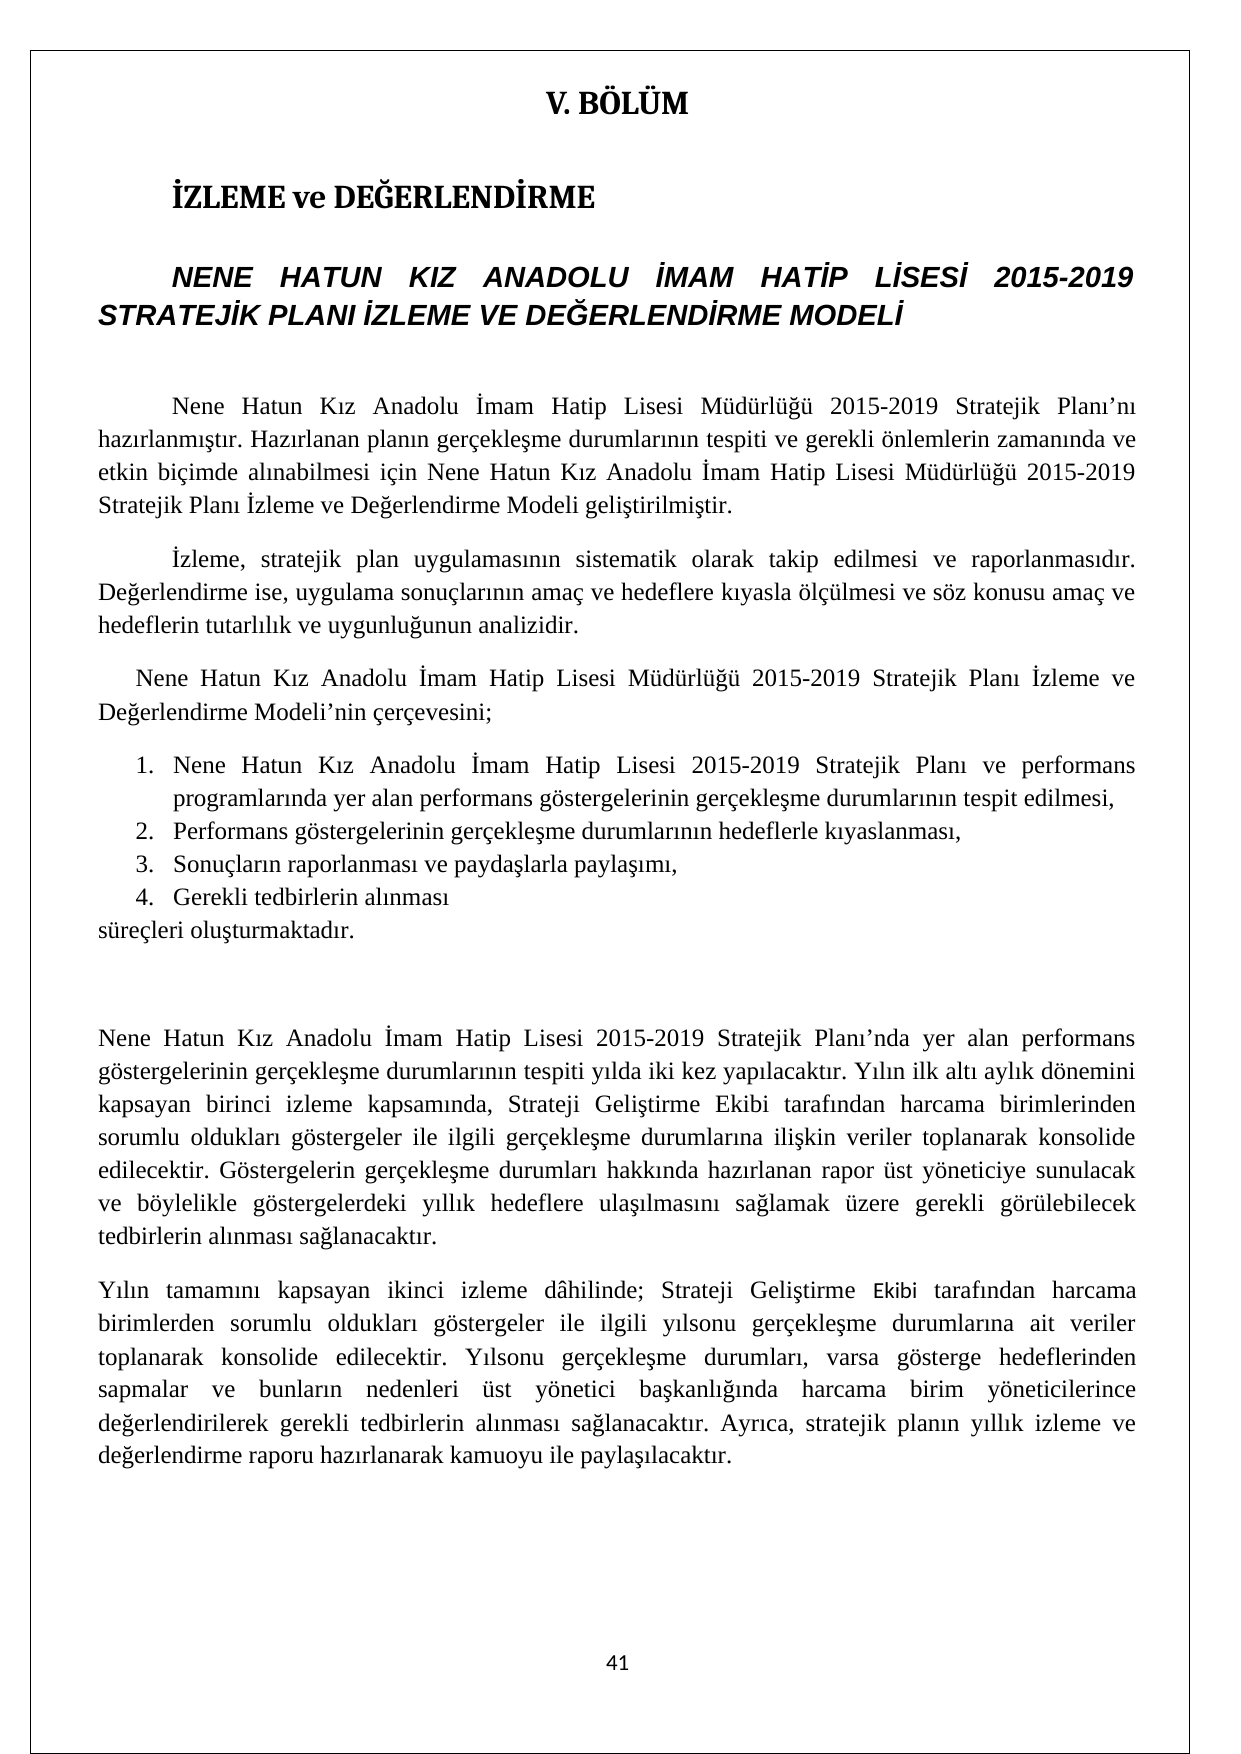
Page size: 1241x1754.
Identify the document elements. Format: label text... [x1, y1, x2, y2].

text süreçleri oluşturmaktadır. [98, 916, 1137, 944]
subtitle İZLEME ve DEĞERLENDİRME [98, 178, 1137, 217]
list Sonuçların raporlanması ve paydaşlarla paylaşımı, [135, 849, 1137, 878]
list Gerekli tedbirlerin alınması [135, 882, 1137, 911]
list Performans göstergelerinin gerçekleşme durumlarının hedeflerle kıyaslanması, [135, 816, 1137, 845]
text Nene Hatun Kız Anadolu İmam Hatip Lisesi Müdürlüğü 2015-2019 Stratejik Planı İzleme ve Değerlendirme Modeli’nin çerçevesini; [98, 663, 1137, 725]
subtitle V. BÖLÜM [98, 84, 1137, 122]
text Yılın tamamını kapsayan ikinci izleme dâhilinde; Strateji Geliştirme Ekibi tarafından harcama birimlerden sorumlu oldukları göstergeler ile ilgili yılsonu gerçekleşme durumlarına ait veriler toplanarak konsolide edilecektir. Yılsonu gerçekleşme durumları, varsa gösterge hedeflerinden sapmalar ve bunların nedenleri üst yönetici başkanlığında harcama birim yöneticilerince değerlendirilerek gerekli tedbirlerin alınması sağlanacaktır. Ayrıca, stratejik planın yıllık izleme ve değerlendirme raporu hazırlanarak kamuoyu ile paylaşılacaktır. [98, 1275, 1137, 1469]
subtitle NENE HATUN KIZ ANADOLU İMAM HATİP LİSESİ 2015-2019 STRATEJİK PLANI İZLEME VE DEĞERLENDİRME MODELİ [98, 260, 1137, 332]
list Nene Hatun Kız Anadolu İmam Hatip Lisesi 2015-2019 Stratejik Planı ve performans programlarında yer alan performans göstergelerinin gerçekleşme durumlarının tespit edilmesi, [135, 750, 1137, 812]
text İzleme, stratejik plan uygulamasının sistematik olarak takip edilmesi ve raporlanmasıdır. Değerlendirme ise, uygulama sonuçlarının amaç ve hedeflere kıyasla ölçülmesi ve söz konusu amaç ve hedeflerin tutarlılık ve uygunluğunun analizidir. [98, 544, 1137, 638]
text Nene Hatun Kız Anadolu İmam Hatip Lisesi 2015-2019 Stratejik Planı’nda yer alan performans göstergelerinin gerçekleşme durumlarının tespiti yılda iki kez yapılacaktır. Yılın ilk altı aylık dönemini kapsayan birinci izleme kapsamında, Strateji Geliştirme Ekibi tarafından harcama birimlerinden sorumlu oldukları göstergeler ile ilgili gerçekleşme durumlarına ilişkin veriler toplanarak konsolide edilecektir. Göstergelerin gerçekleşme durumları hakkında hazırlanan rapor üst yöneticiye sunulacak ve böylelikle göstergelerdeki yıllık hedeflere ulaşılmasını sağlamak üzere gerekli görülebilecek tedbirlerin alınması sağlanacaktır. [98, 1023, 1137, 1250]
text Nene Hatun Kız Anadolu İmam Hatip Lisesi Müdürlüğü 2015-2019 Stratejik Planı’nı hazırlanmıştır. Hazırlanan planın gerçekleşme durumlarının tespiti ve gerekli önlemlerin zamanında ve etkin biçimde alınabilmesi için Nene Hatun Kız Anadolu İmam Hatip Lisesi Müdürlüğü 2015-2019 Stratejik Planı İzleme ve Değerlendirme Modeli geliştirilmiştir. [98, 391, 1137, 518]
